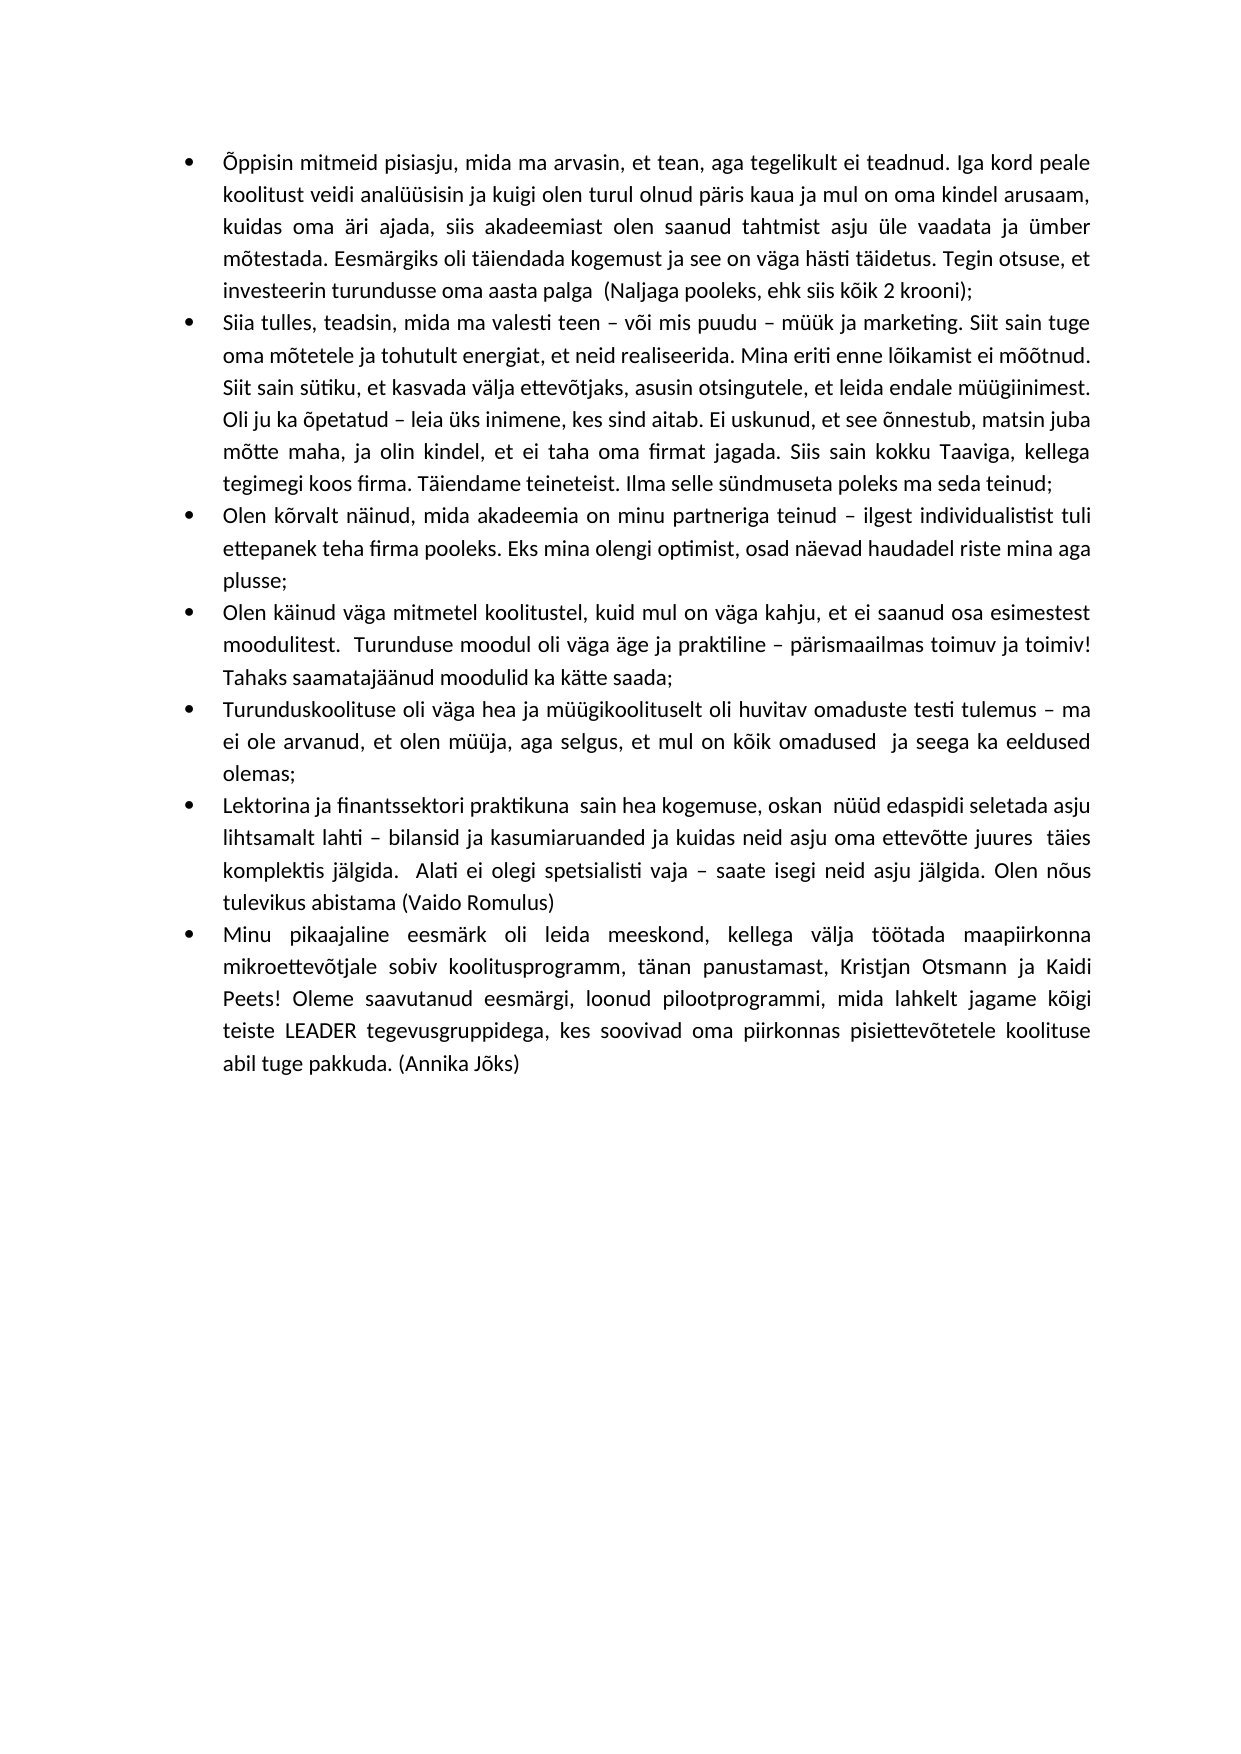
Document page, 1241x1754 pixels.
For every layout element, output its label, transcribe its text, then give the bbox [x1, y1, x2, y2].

list Siia tulles, teadsin, mida ma valesti teen – või mis puudu – müük ja marketing. Siit sain tuge oma mõtetele ja tohutult energiat, et neid realiseerida. Mina eriti enne lõikamist ei mõõtnud. Siit sain sütiku, et kasvada välja ettevõtjaks, asusin otsingutele, et leida endale müügiinimest. Oli ju ka õpetatud – leia üks inimene, kes sind aitab. Ei uskunud, et see õnnestub, matsin juba mõtte maha, ja olin kindel, et ei taha oma firmat jagada. Siis sain kokku Taaviga, kellega tegimegi koos firma. Täiendame teineteist. Ilma selle sündmuseta poleks ma seda teinud; [185, 308, 1093, 497]
list Minu pikaajaline eesmärk oli leida meeskond, kellega välja töötada maapiirkonna mikroettevõtjale sobiv koolitusprogramm, tänan panustamast, Kristjan Otsmann ja Kaidi Peets! Oleme saavutanud eesmärgi, loonud pilootprogrammi, mida lahkelt jagame kõigi teiste LEADER tegevusgruppidega, kes soovivad oma piirkonnas pisiettevõtetele koolituse abil tuge pakkuda. (Annika Jõks) [185, 920, 1093, 1077]
list Olen käinud väga mitmetel koolitustel, kuid mul on väga kahju, et ei saanud osa esimestest moodulitest. Turunduse moodul oli väga äge ja praktiline – pärismaailmas toimuv ja toimiv! Tahaks saamatajäänud moodulid ka kätte saada; [185, 598, 1093, 691]
list Lektorina ja finantssektori praktikuna sain hea kogemuse, oskan nüüd edaspidi seletada asju lihtsamalt lahti – bilansid ja kasumiaruanded ja kuidas neid asju oma ettevõtte juures täies komplektis jälgida. Alati ei olegi spetsialisti vaja – saate isegi neid asju jälgida. Olen nõus tulevikus abistama (Vaido Romulus) [185, 791, 1093, 916]
list Õppisin mitmeid pisiasju, mida ma arvasin, et tean, aga tegelikult ei teadnud. Iga kord peale koolitust veidi analüüsisin ja kuigi olen turul olnud päris kaua ja mul on oma kindel arusaam, kuidas oma äri ajada, siis akadeemiast olen saanud tahtmist asju üle vaadata ja ümber mõtestada. Eesmärgiks oli täiendada kogemust ja see on väga hästi täidetus. Tegin otsuse, et investeerin turundusse oma aasta palga (Naljaga pooleks, ehk siis kõik 2 krooni); [185, 148, 1093, 304]
list Olen kõrvalt näinud, mida akadeemia on minu partneriga teinud – ilgest individualistist tuli ettepanek teha firma pooleks. Eks mina olengi optimist, osad näevad haudadel riste mina aga plusse; [185, 502, 1093, 594]
list Turunduskoolituse oli väga hea ja müügikoolituselt oli huvitav omaduste testi tulemus – ma ei ole arvanud, et olen müüja, aga selgus, et mul on kõik omadused ja seega ka eeldused olemas; [185, 695, 1093, 787]
